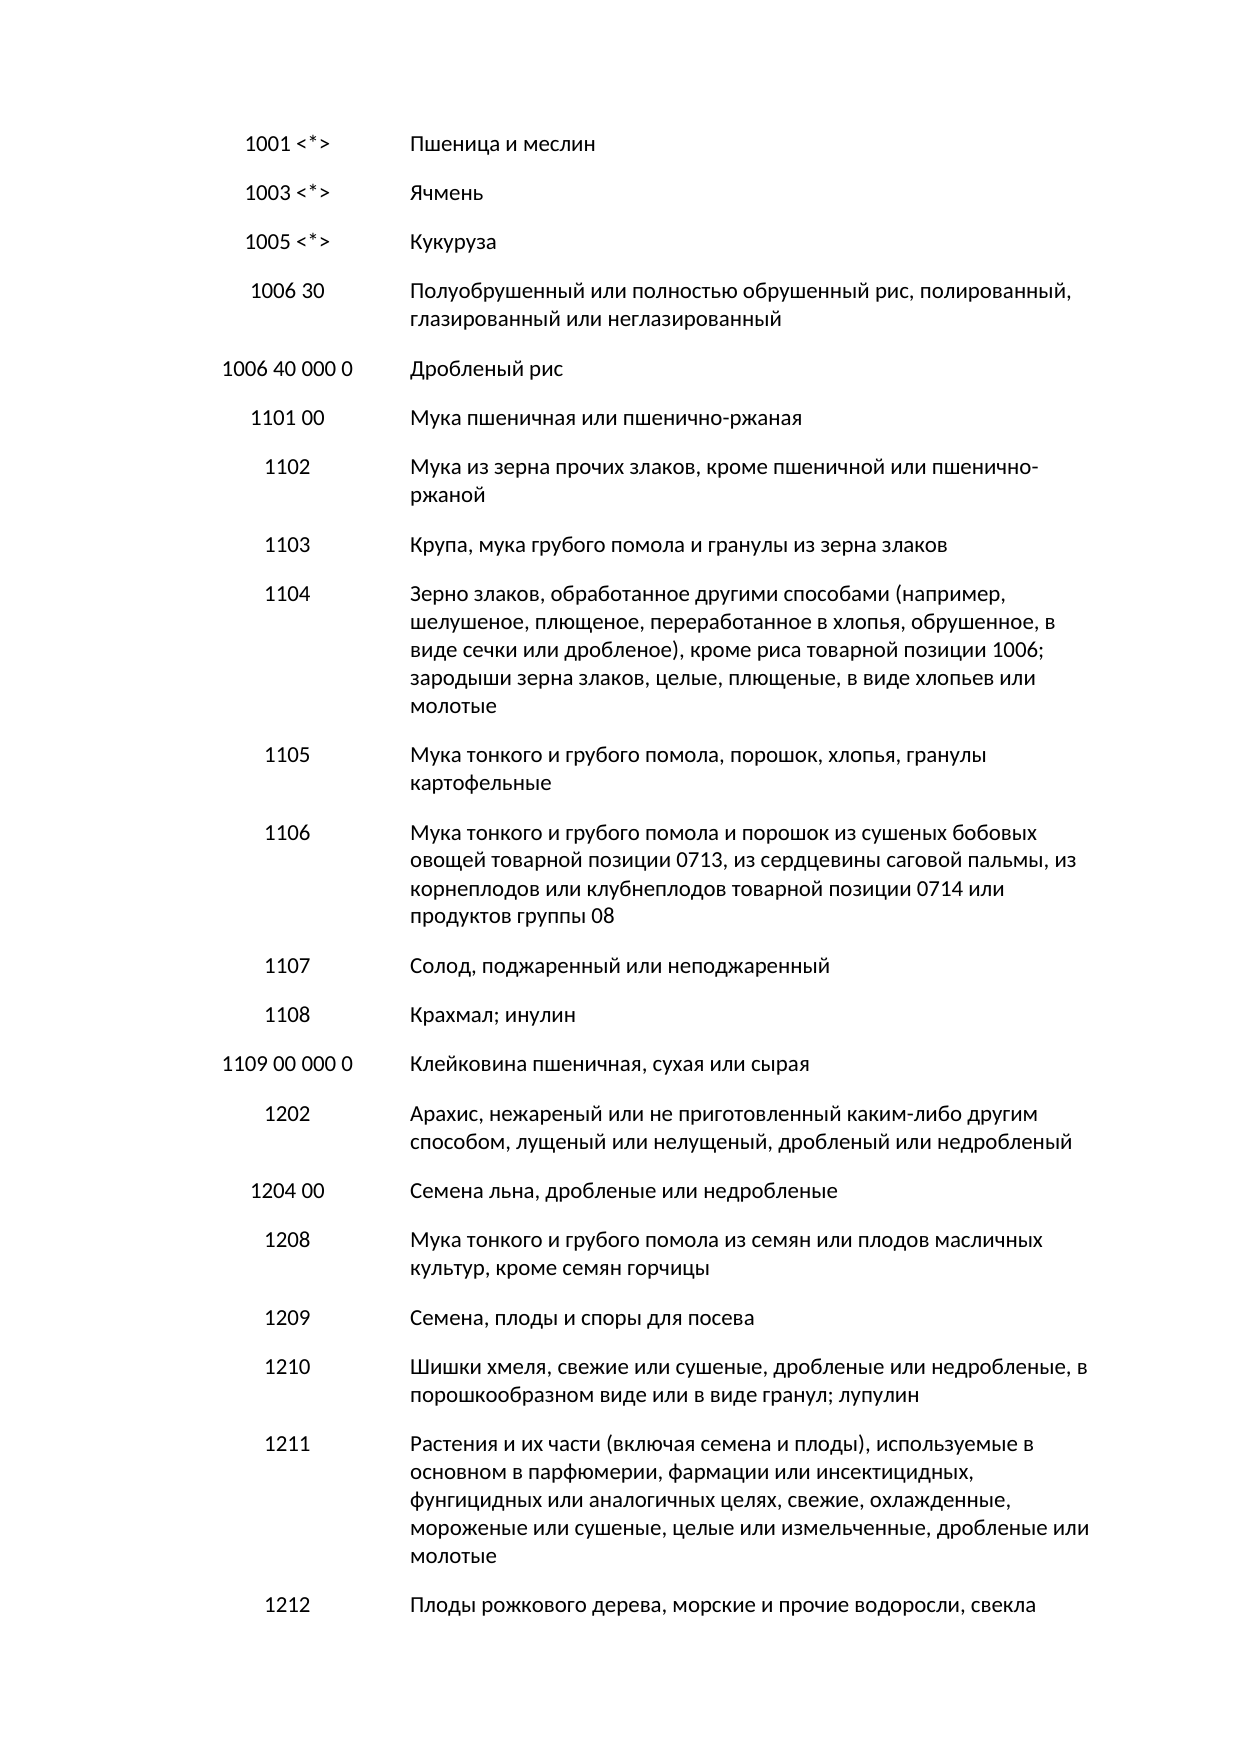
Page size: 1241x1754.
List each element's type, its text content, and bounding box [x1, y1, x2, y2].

table_cell 1209 [171, 1292, 403, 1341]
table_cell Солод, поджаренный или неподжаренный [404, 940, 1114, 989]
table_cell Растения и их части (включая семена и плоды), используемые в основном в парфюмерии, фармации или инсектицидных, фунгицидных или аналогичных целях, свежие, охлажденные, мороженые или сушеные, целые или измельченные, дробленые или молотые [404, 1419, 1114, 1580]
table_cell Мука тонкого и грубого помола из семян или плодов масличных культур, кроме семян горчицы [404, 1215, 1114, 1292]
table_cell Крупа, мука грубого помола и гранулы из зерна злаков [404, 519, 1114, 568]
table_cell Мука пшеничная или пшенично-ржаная [404, 393, 1114, 442]
table_cell 1104 [171, 568, 403, 730]
table_cell Клейковина пшеничная, сухая или сырая [404, 1039, 1114, 1088]
table_cell 1202 [171, 1088, 403, 1165]
table_cell 1105 [171, 730, 403, 807]
table_cell 1109 00 000 0 [171, 1039, 403, 1088]
table_cell 1006 30 [171, 266, 403, 343]
table_cell Шишки хмеля, свежие или сушеные, дробленые или недробленые, в порошкообразном виде или в виде гранул; лупулин [404, 1341, 1114, 1418]
table_cell Кукуруза [404, 217, 1114, 266]
table_cell Полуобрушенный или полностью обрушенный рис, полированный, глазированный или неглазированный [404, 266, 1114, 343]
table_cell 1006 40 000 0 [171, 343, 403, 392]
table_cell 1106 [171, 807, 403, 940]
table_cell Семена, плоды и споры для посева [404, 1292, 1114, 1341]
table_cell 1101 00 [171, 393, 403, 442]
table_cell 1005 <*> [171, 217, 403, 266]
table_cell 1108 [171, 990, 403, 1039]
table_cell 1210 [171, 1341, 403, 1418]
table_cell 1212 [171, 1580, 403, 1629]
table_cell 1208 [171, 1215, 403, 1292]
table_cell Дробленый рис [404, 343, 1114, 392]
table_cell Мука тонкого и грубого помола, порошок, хлопья, гранулы картофельные [404, 730, 1114, 807]
table_cell 1003 <*> [171, 168, 403, 217]
table_cell 1103 [171, 519, 403, 568]
table_cell 1102 [171, 442, 403, 519]
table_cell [404, 1580, 1114, 1629]
table_cell Мука из зерна прочих злаков, кроме пшеничной или пшенично-ржаной [404, 442, 1114, 519]
table_cell Крахмал; инулин [404, 990, 1114, 1039]
table_cell 1204 00 [171, 1165, 403, 1215]
table_cell 1107 [171, 940, 403, 989]
table_cell 1001 <*> [171, 118, 403, 167]
table_cell Ячмень [404, 168, 1114, 217]
table_cell Мука тонкого и грубого помола и порошок из сушеных бобовых овощей товарной позиции 0713, из сердцевины саговой пальмы, из корнеплодов или клубнеплодов товарной позиции 0714 или продуктов группы 08 [404, 807, 1114, 940]
table_cell Семена льна, дробленые или недробленые [404, 1165, 1114, 1215]
table_cell Зерно злаков, обработанное другими способами (например, шелушеное, плющеное, переработанное в хлопья, обрушенное, в виде сечки или дробленое), кроме риса товарной позиции 1006; зародыши зерна злаков, целые, плющеные, в виде хлопьев или молотые [404, 568, 1114, 730]
table_cell 1211 [171, 1419, 403, 1580]
table_cell Пшеница и меслин [404, 118, 1114, 167]
table_cell Арахис, нежареный или не приготовленный каким-либо другим способом, лущеный или нелущеный, дробленый или недробленый [404, 1088, 1114, 1165]
